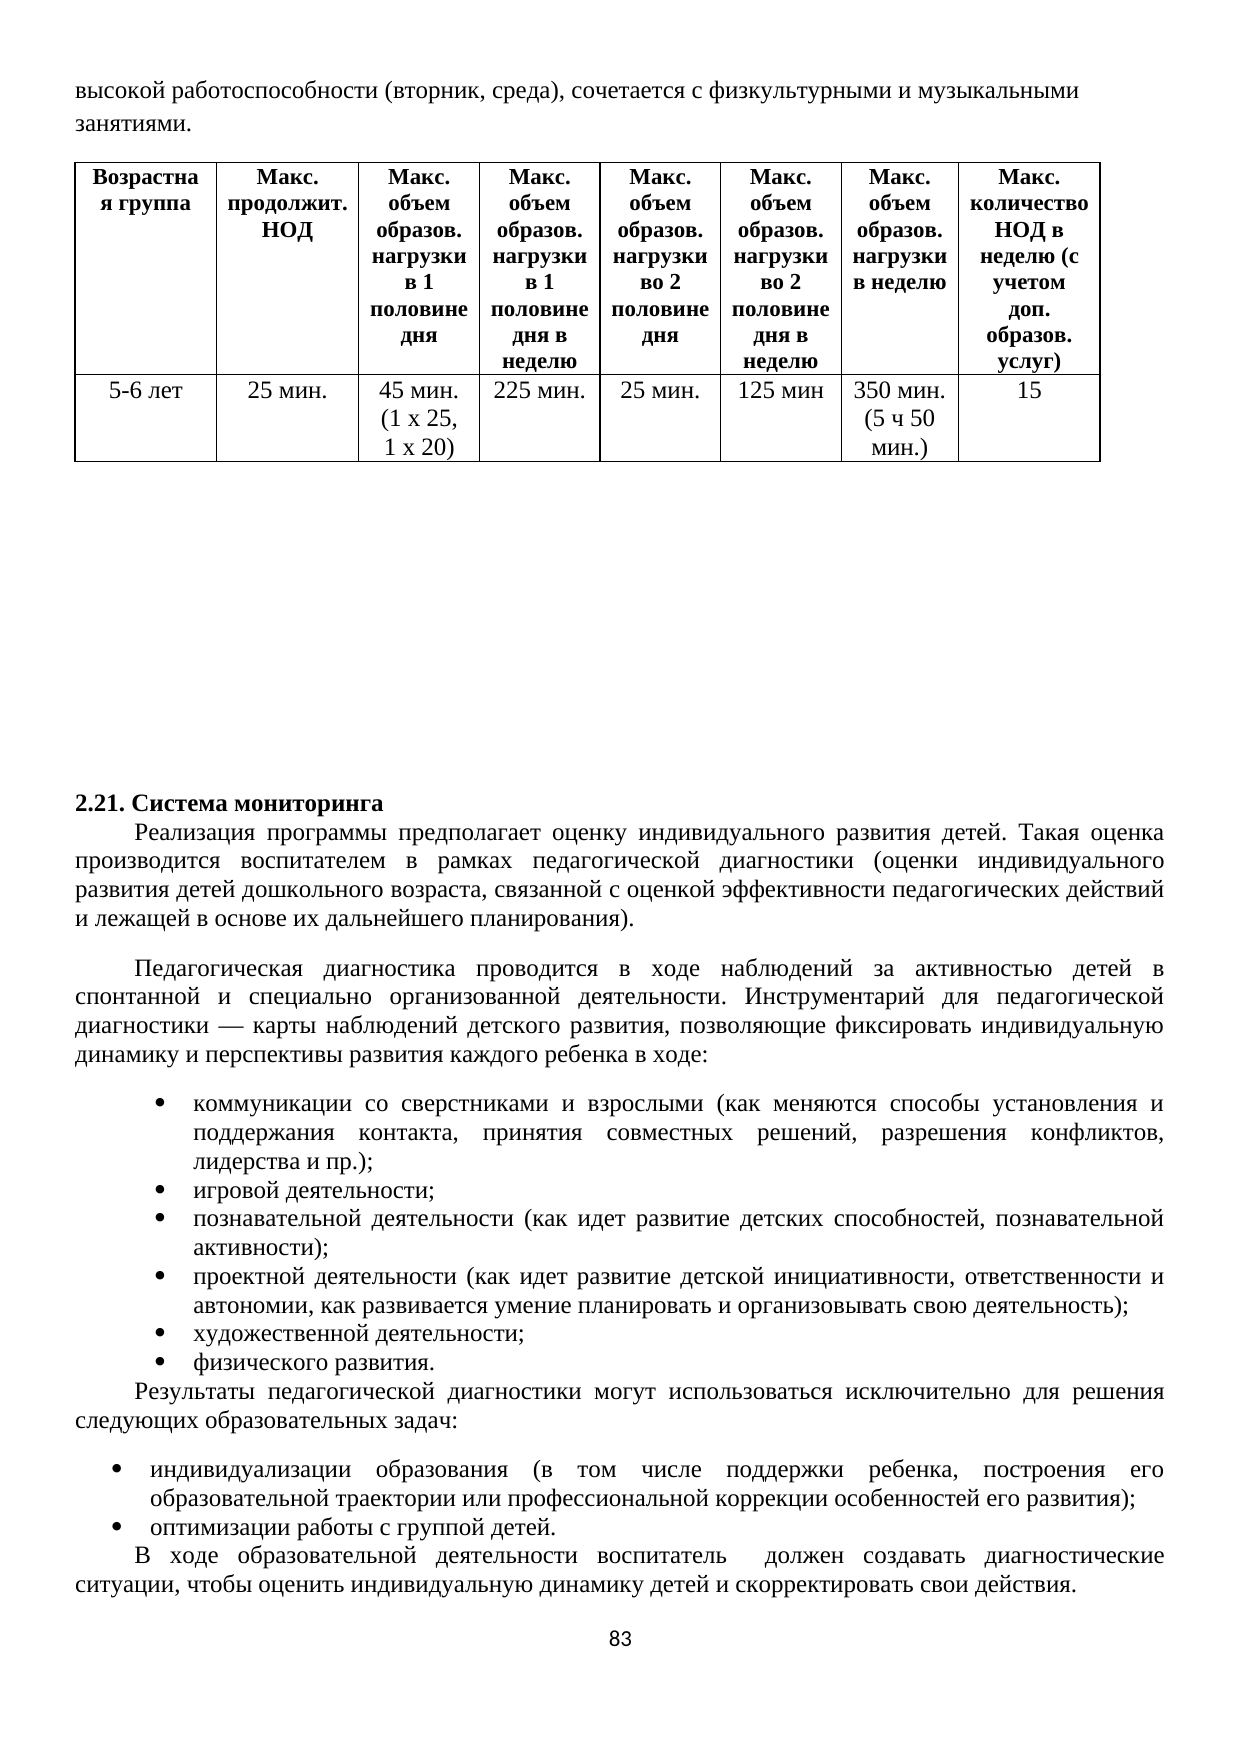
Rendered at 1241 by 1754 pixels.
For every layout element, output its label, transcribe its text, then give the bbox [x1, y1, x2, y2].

list коммуникации со сверстниками и взрослыми (как меняются способы установления и поддержания контакта, принятия совместных решений, разрешения конфликтов, лидерства и пр.); [156, 1088, 1165, 1175]
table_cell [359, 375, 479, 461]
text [75, 75, 1165, 137]
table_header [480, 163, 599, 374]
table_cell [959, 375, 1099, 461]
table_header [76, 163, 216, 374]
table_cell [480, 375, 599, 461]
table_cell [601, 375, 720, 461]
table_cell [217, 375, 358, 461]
list физического развития. [156, 1347, 1165, 1376]
list индивидуализации образования (в том числе поддержки ребенка, построения его образовательной траектории или профессиональной коррекции особенностей его развития); [112, 1454, 1165, 1512]
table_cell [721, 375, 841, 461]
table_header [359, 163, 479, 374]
list оптимизации работы с группой детей. [112, 1512, 1165, 1541]
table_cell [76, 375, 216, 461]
list познавательной деятельности (как идет развитие детских способностей, познавательной активности); [156, 1203, 1165, 1261]
text Педагогическая диагностика проводится в ходе наблюдений за активностью детей в спонтанной и специально организованной деятельности. Инструментарий для педагогической диагностики — карты наблюдений детского развития, позволяющие фиксировать индивидуальную динамику и перспективы развития каждого ребенка в ходе: [75, 953, 1165, 1068]
list игровой деятельности; [156, 1175, 1165, 1203]
text Реализация программы предполагает оценку индивидуального развития детей. Такая оценка производится воспитателем в рамках педагогической диагностики (оценки индивидуального развития детей дошкольного возраста, связанной с оценкой эффективности педагогических действий и лежащей в основе их дальнейшего планирования). [75, 817, 1165, 932]
text 2.21. Система мониторинга [75, 788, 1165, 817]
list художественной деятельности; [156, 1318, 1165, 1347]
text Результаты педагогической диагностики могут использоваться исключительно для решения следующих образовательных задач: [75, 1376, 1165, 1433]
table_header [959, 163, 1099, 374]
list проектной деятельности (как идет развитие детской инициативности, ответственности и автономии, как развивается умение планировать и организовывать свою деятельность); [156, 1261, 1165, 1318]
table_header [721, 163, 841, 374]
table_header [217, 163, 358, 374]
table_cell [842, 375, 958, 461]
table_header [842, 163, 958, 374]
text В ходе образовательной деятельности воспитатель должен создавать диагностические ситуации, чтобы оценить индивидуальную динамику детей и скорректировать свои действия. [75, 1541, 1165, 1598]
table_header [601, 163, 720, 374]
